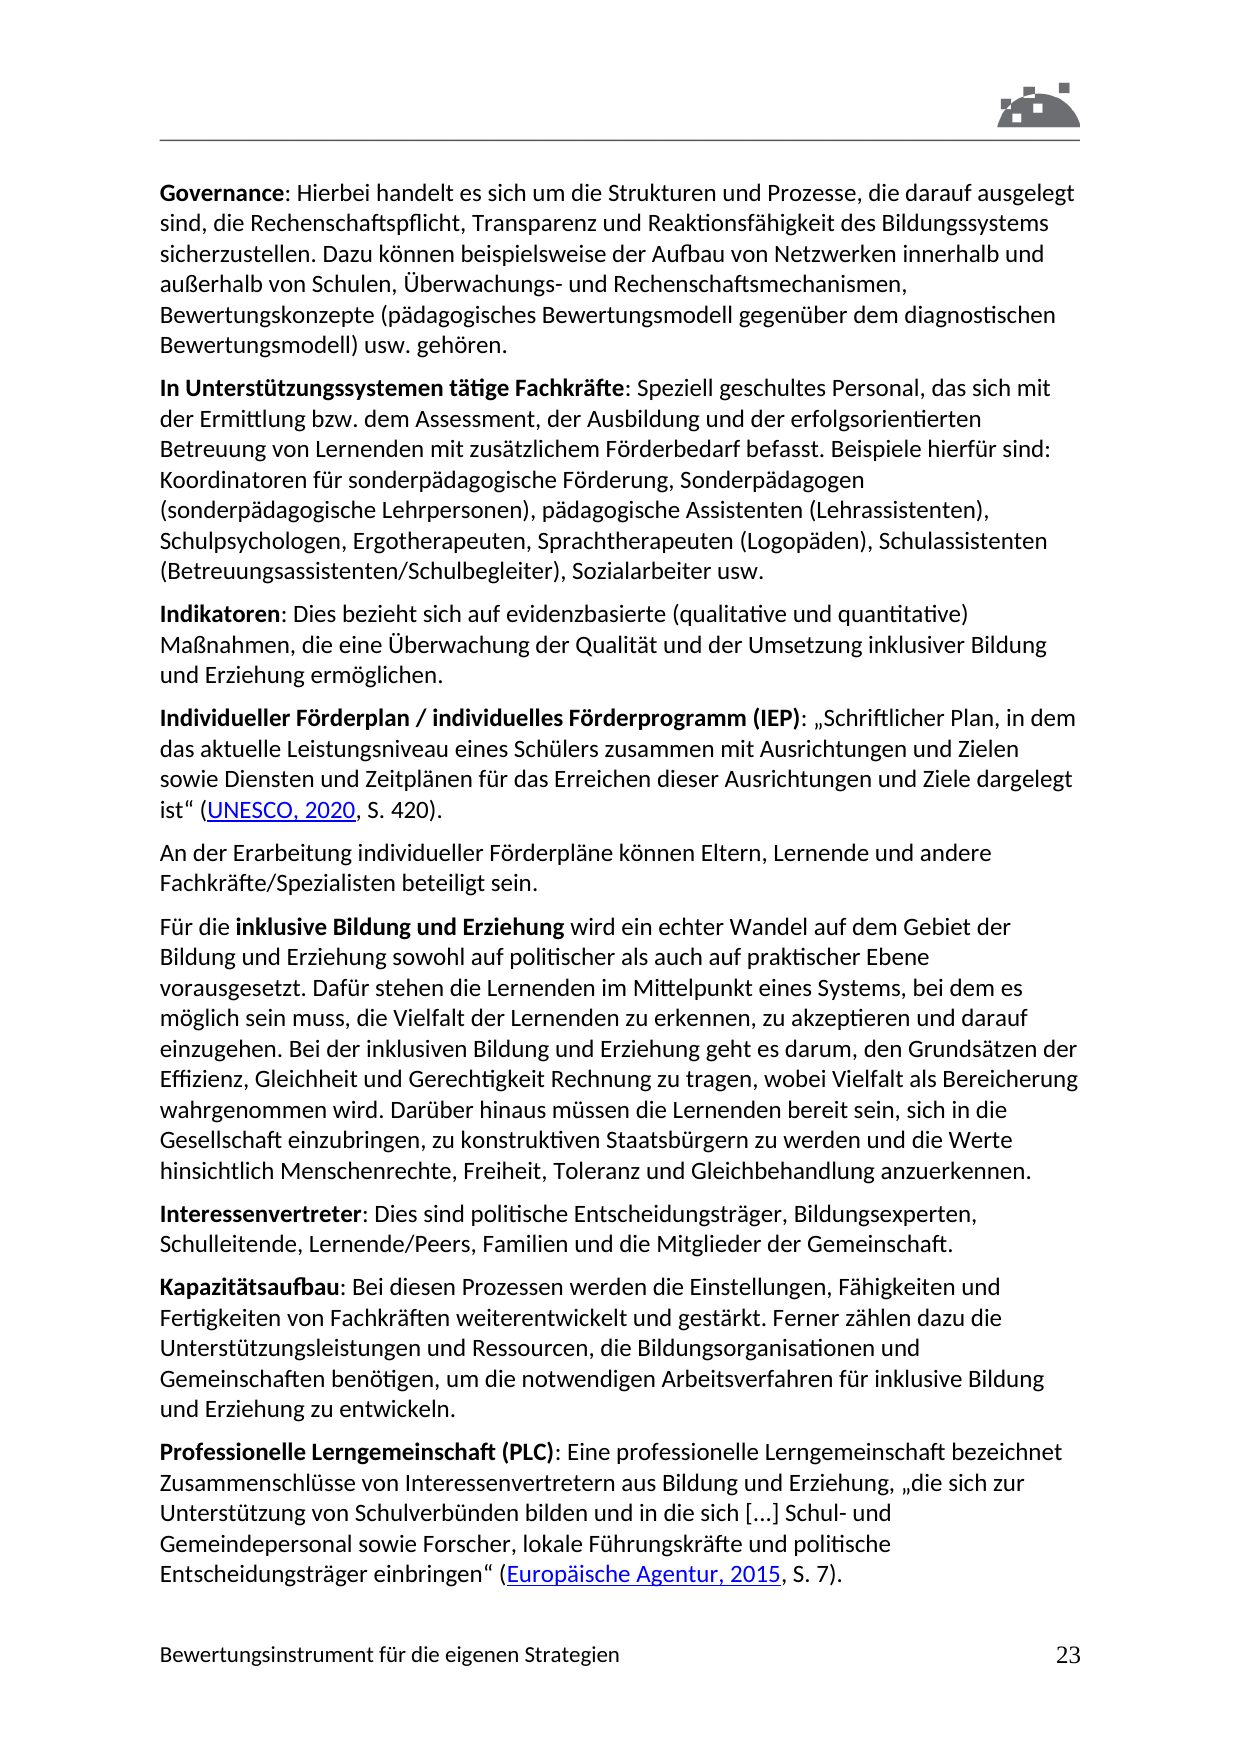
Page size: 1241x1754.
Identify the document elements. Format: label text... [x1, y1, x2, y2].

text Professionelle Lerngemeinschaft (PLC): Eine professionelle Lerngemeinschaft bezeichnet Zusammenschlüsse von Interessenvertretern aus Bildung und Erziehung, „die sich zur Unterstützung von Schulverbünden bilden und in die sich [...] Schul- und Gemeindepersonal sowie Forscher, lokale Führungskräfte und politische Entscheidungsträger einbringen“ (Europäische Agentur, 2015, S. 7). [159, 1436, 1081, 1589]
text Indikatoren: Dies bezieht sich auf evidenzbasierte (qualitative und quantitative) Maßnahmen, die eine Überwachung der Qualität und der Umsetzung inklusiver Bildung und Erziehung ermöglichen. [159, 598, 1081, 690]
text Interessenvertreter: Dies sind politische Entscheidungsträger, Bildungsexperten, Schulleitende, Lernende/Peers, Familien und die Mitglieder der Gemeinschaft. [159, 1198, 1081, 1259]
text Kapazitätsaufbau: Bei diesen Prozessen werden die Einstellungen, Fähigkeiten und Fertigkeiten von Fachkräften weiterentwickelt und gestärkt. Ferner zählen dazu die Unterstützungsleistungen und Ressourcen, die Bildungsorganisationen und Gemeinschaften benötigen, um die notwendigen Arbeitsverfahren für inklusive Bildung und Erziehung zu entwickeln. [159, 1271, 1081, 1424]
text Für die inklusive Bildung und Erziehung wird ein echter Wandel auf dem Gebiet der Bildung und Erziehung sowohl auf politischer als auch auf praktischer Ebene vorausgesetzt. Dafür stehen die Lernenden im Mittelpunkt eines Systems, bei dem es möglich sein muss, die Vielfalt der Lernenden zu erkennen, zu akzeptieren und darauf einzugehen. Bei der inklusiven Bildung und Erziehung geht es darum, den Grundsätzen der Effizienz, Gleichheit und Gerechtigkeit Rechnung zu tragen, wobei Vielfalt als Bereicherung wahrgenommen wird. Darüber hinaus müssen die Lernenden bereit sein, sich in die Gesellschaft einzubringen, zu konstruktiven Staatsbürgern zu werden und die Werte hinsichtlich Menschenrechte, Freiheit, Toleranz und Gleichbehandlung anzuerkennen. [159, 911, 1081, 1185]
picture [159, 73, 1080, 148]
text In Unterstützungssystemen tätige Fachkräfte: Speziell geschultes Personal, das sich mit der Ermittlung bzw. dem Assessment, der Ausbildung und der erfolgsorientierten Betreuung von Lernenden mit zusätzlichem Förderbedarf befasst. Beispiele hierfür sind: Koordinatoren für sonderpädagogische Förderung, Sonderpädagogen (sonderpädagogische Lehrpersonen), pädagogische Assistenten (Lehrassistenten), Schulpsychologen, Ergotherapeuten, Sprachtherapeuten (Logopäden), Schulassistenten (Betreuungsassistenten/Schulbegleiter), Sozialarbeiter usw. [159, 372, 1081, 586]
text Governance: Hierbei handelt es sich um die Strukturen und Prozesse, die darauf ausgelegt sind, die Rechenschaftspflicht, Transparenz und Reaktionsfähigkeit des Bildungssystems sicherzustellen. Dazu können beispielsweise der Aufbau von Netzwerken innerhalb und außerhalb von Schulen, Überwachungs- und Rechenschaftsmechanismen, Bewertungskonzepte (pädagogisches Bewertungsmodell gegenüber dem diagnostischen Bewertungsmodell) usw. gehören. [159, 177, 1081, 360]
text Individueller Förderplan / individuelles Förderprogramm (IEP): „Schriftlicher Plan, in dem das aktuelle Leistungsniveau eines Schülers zusammen mit Ausrichtungen und Zielen sowie Diensten und Zeitplänen für das Erreichen dieser Ausrichtungen und Ziele dargelegt ist“ (UNESCO, 2020, S. 420). [159, 702, 1081, 824]
text An der Erarbeitung individueller Förderpläne können Eltern, Lernende und andere Fachkräfte/Spezialisten beteiligt sein. [159, 837, 1081, 898]
